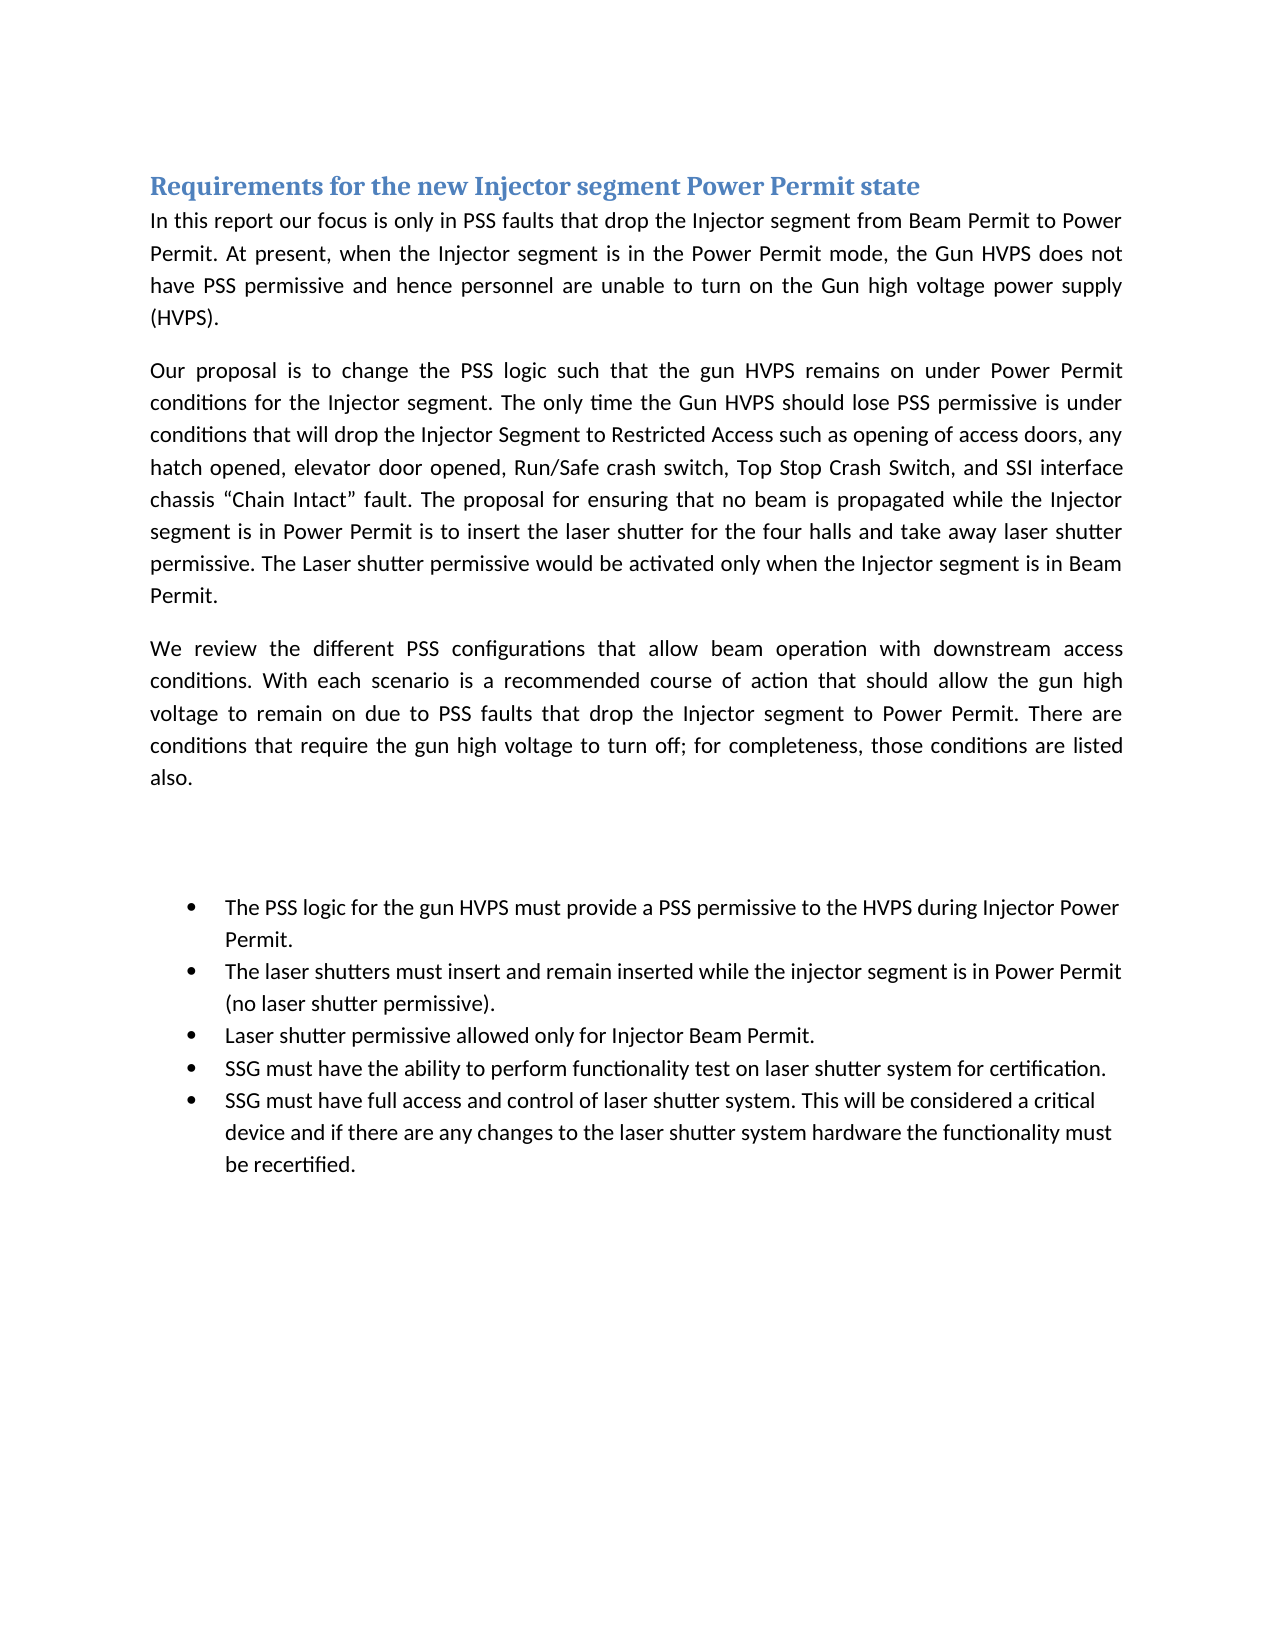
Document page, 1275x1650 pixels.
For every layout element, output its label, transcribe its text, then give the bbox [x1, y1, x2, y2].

text Our proposal is to change the PSS logic such that the gun HVPS remains on under Power Permit conditions for the Injector segment. The only time the Gun HVPS should lose PSS permissive is under conditions that will drop the Injector Segment to Restricted Access such as opening of access doors, any hatch opened, elevator door opened, Run/Safe crash switch, Top Stop Crash Switch, and SSI interface chassis “Chain Intact” fault. The proposal for ensuring that no beam is propagated while the Injector segment is in Power Permit is to insert the laser shutter for the four halls and take away laser shutter permissive. The Laser shutter permissive would be activated only when the Injector segment is in Beam Permit. [150, 356, 1125, 609]
list The PSS logic for the gun HVPS must provide a PSS permissive to the HVPS during Injector Power Permit. [187, 893, 1125, 953]
list SSG must have full access and control of laser shutter system. This will be considered a critical device and if there are any changes to the laser shutter system hardware the functionality must be recertified. [187, 1086, 1125, 1178]
subtitle Requirements for the new Injector segment Power Permit state [150, 171, 1125, 202]
list SSG must have the ability to perform functionality test on laser shutter system for certification. [187, 1054, 1125, 1082]
list Laser shutter permissive allowed only for Injector Beam Permit. [187, 1022, 1125, 1050]
list The laser shutters must insert and remain inserted while the injector segment is in Power Permit (no laser shutter permissive). [187, 957, 1125, 1017]
text We review the different PSS configurations that allow beam operation with downstream access conditions. With each scenario is a recommended course of action that should allow the gun high voltage to remain on due to PSS faults that drop the Injector segment to Power Permit. There are conditions that require the gun high voltage to turn off; for completeness, those conditions are listed also. [150, 634, 1125, 791]
text In this report our focus is only in PSS faults that drop the Injector segment from Beam Permit to Power Permit. At present, when the Injector segment is in the Power Permit mode, the Gun HVPS does not have PSS permissive and hence personnel are unable to turn on the Gun high voltage power supply (HVPS). [150, 207, 1125, 331]
